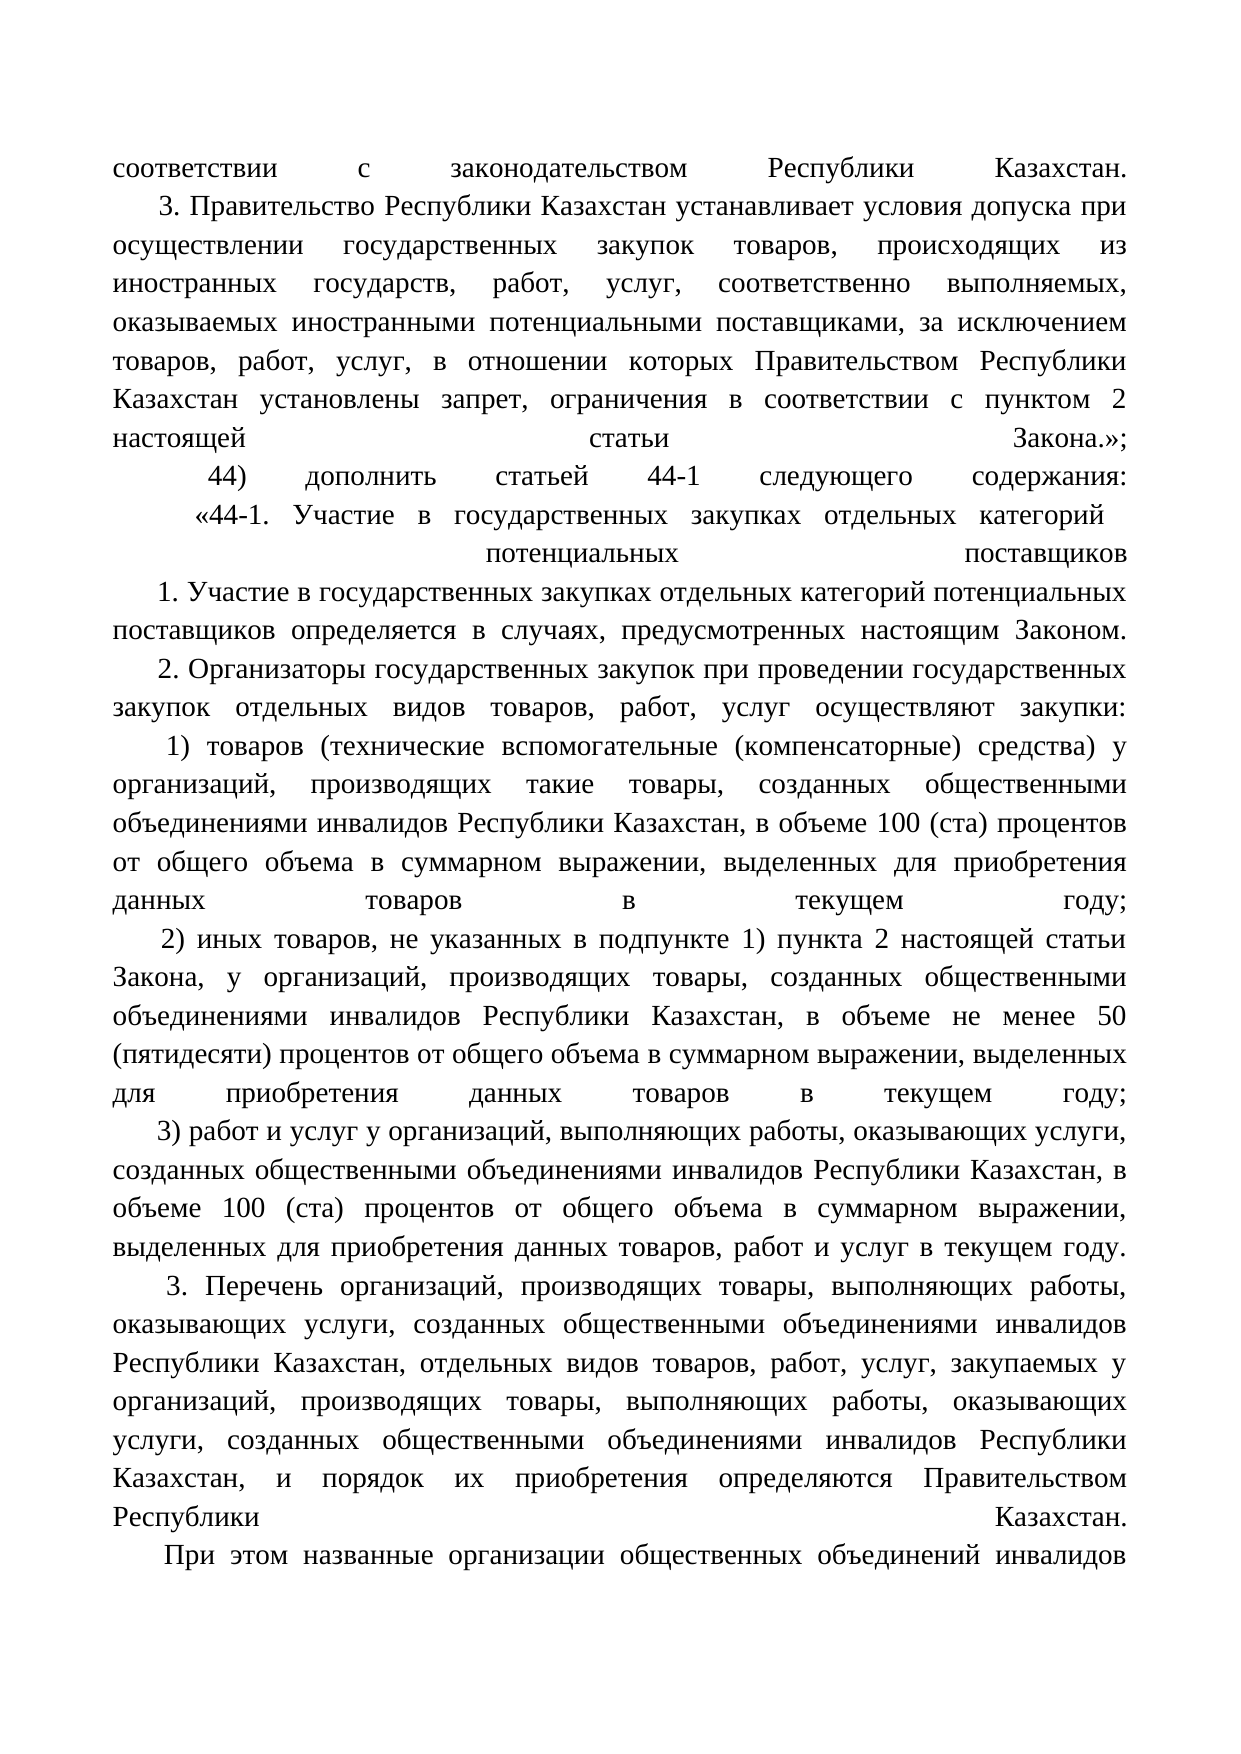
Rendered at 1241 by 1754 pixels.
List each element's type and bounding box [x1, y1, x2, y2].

text [112, 150, 1128, 1571]
